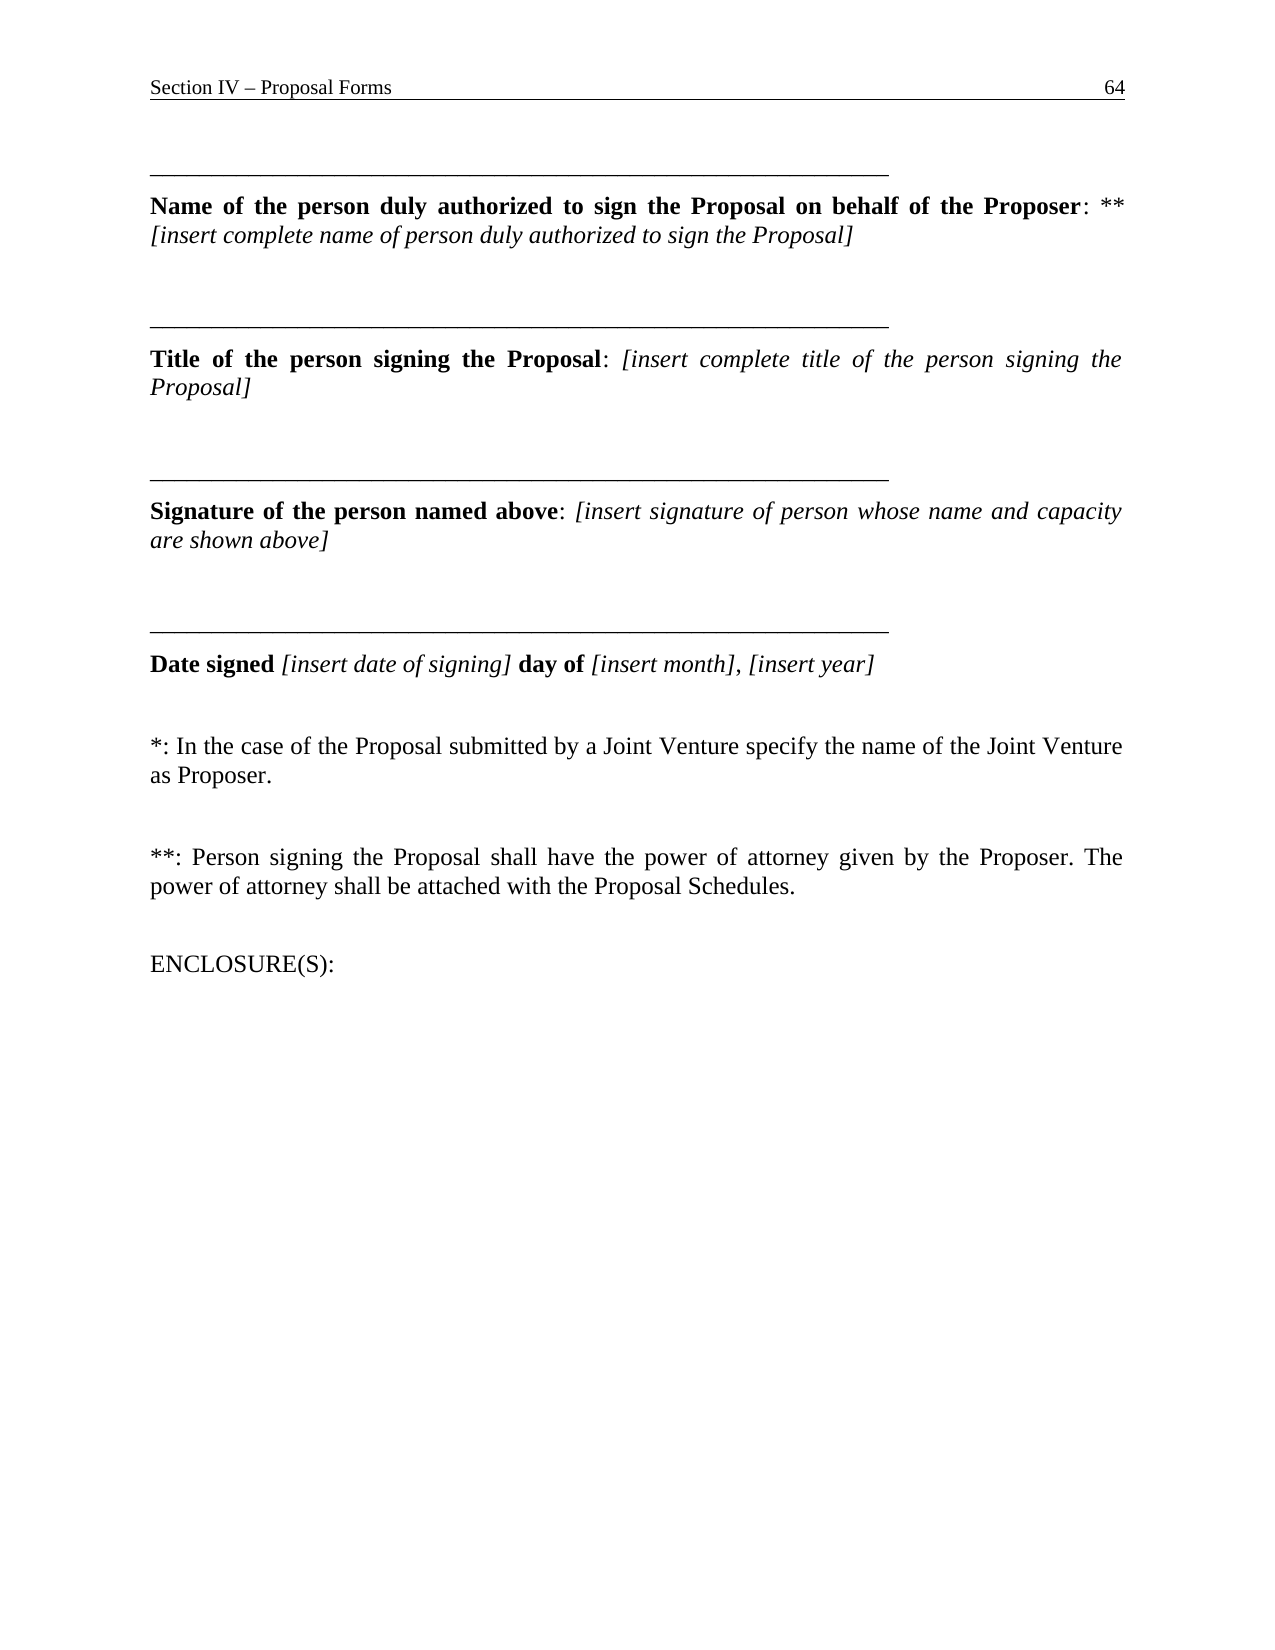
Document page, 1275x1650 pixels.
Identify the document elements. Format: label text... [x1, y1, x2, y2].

text *: In the case of the Proposal submitted by a Joint Venture specify the name of the Joint Venture as Proposer. [150, 731, 1125, 789]
text Signature of the person named above: [insert signature of person whose name and capacity are shown above] [150, 496, 1125, 554]
text Date signed [insert date of signing] day of [insert month], [insert year] [150, 649, 1125, 677]
text ENCLOSURE(S): [150, 949, 1125, 978]
text Name of the person duly authorized to sign the Proposal on behalf of the Proposer: ** [insert complete name of person duly authorized to sign the Proposal] [150, 191, 1125, 249]
text Title of the person signing the Proposal: [insert complete title of the person signing the Proposal] [150, 344, 1125, 401]
text **: Person signing the Proposal shall have the power of attorney given by the Proposer. The power of attorney shall be attached with the Proposal Schedules. [150, 842, 1125, 900]
